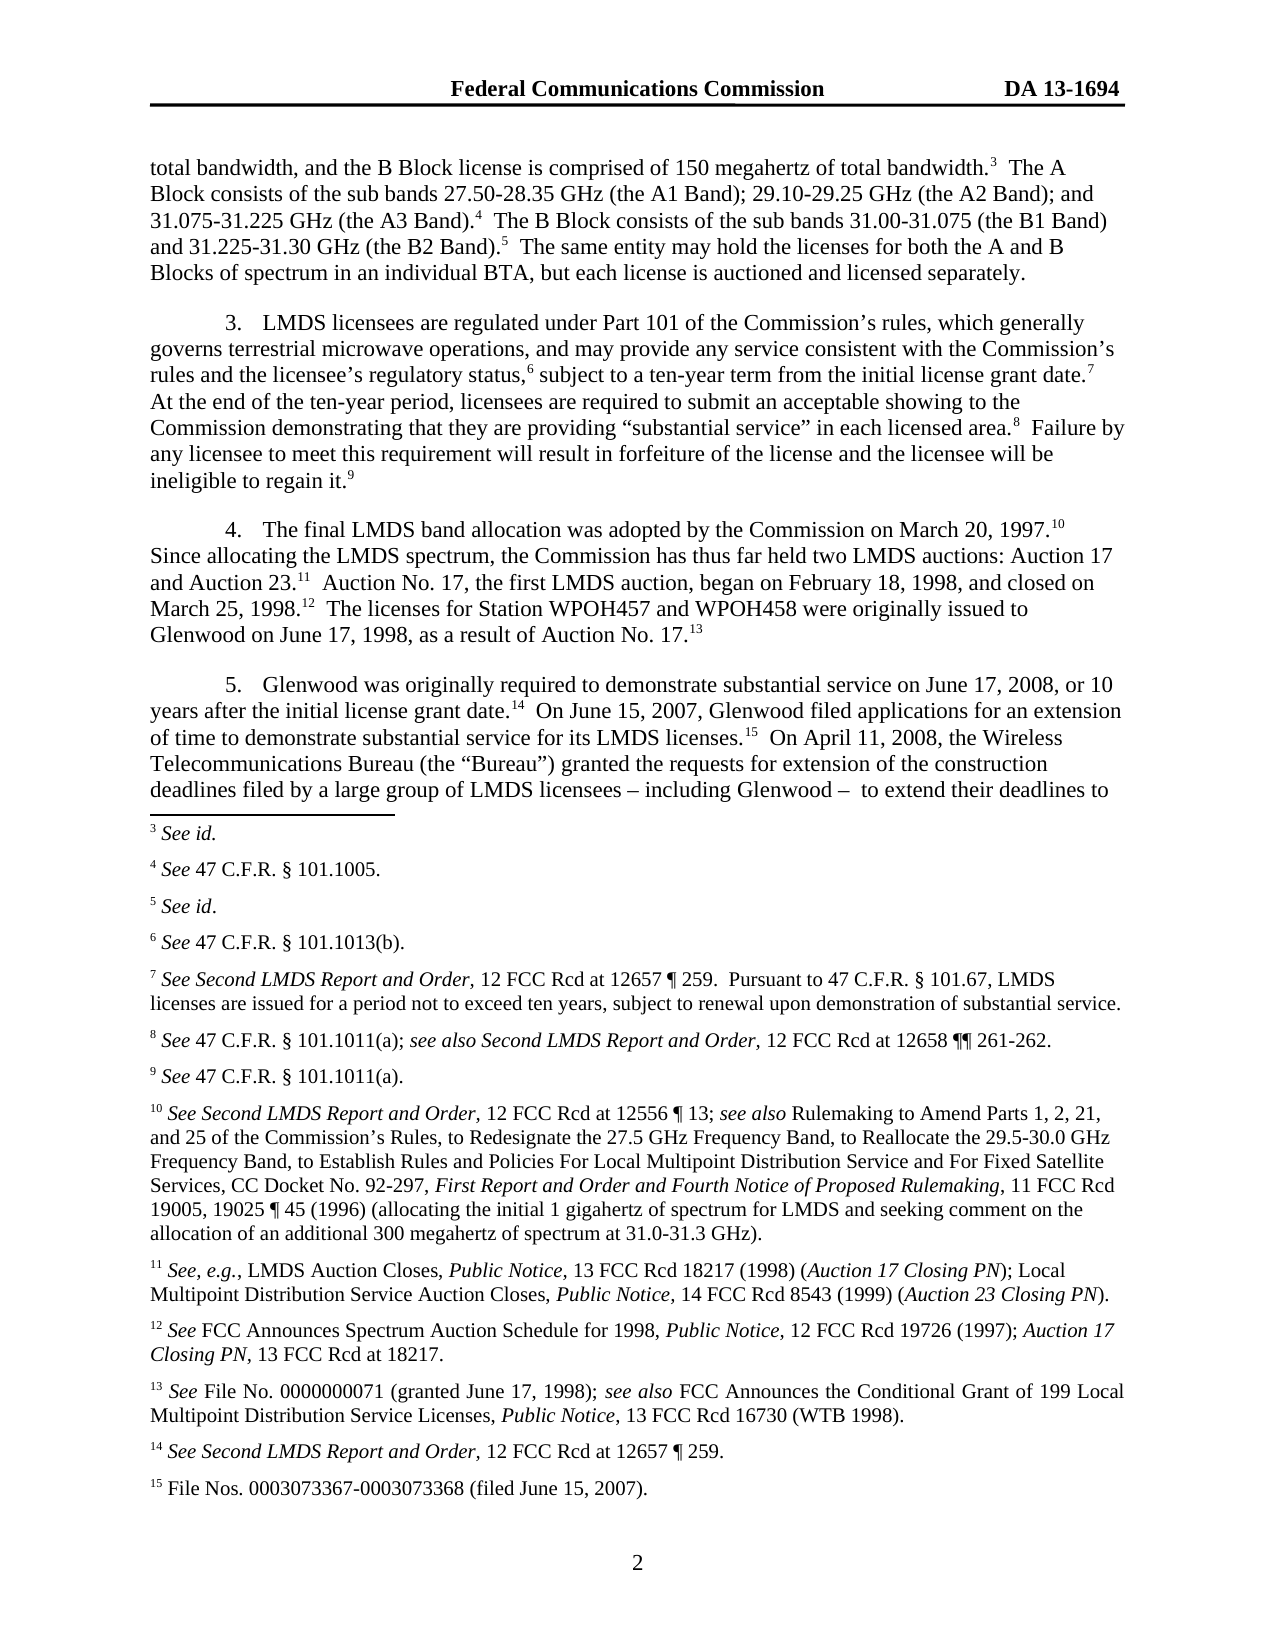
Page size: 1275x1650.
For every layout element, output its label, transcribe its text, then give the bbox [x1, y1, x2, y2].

text The final LMDS band allocation was adopted by the Commission on March 20, 1997. Since allocating the LMDS spectrum, the Commission has thus far held two LMDS auctions: Auction 17 and Auction 23. Auction No. 17, the first LMDS auction, began on February 18, 1998, and closed on March 25, 1998. The licenses for Station WPOH457 and WPOH458 were originally issued to Glenwood on June 17, 1998, as a result of Auction No. 17. [150, 516, 1125, 648]
text Glenwood was originally required to demonstrate substantial service on June 17, 2008, or 10 years after the initial license grant date. On June 15, 2007, Glenwood filed applications for an extension of time to demonstrate substantial service for its LMDS licenses. On April 11, 2008, the Wireless Telecommunications Bureau (the “Bureau”) granted the requests for extension of the construction deadlines filed by a large group of LMDS licensees – including Glenwood – to extend their deadlines to meet the substantial service requirements to June 1, 2012, resulting in a nearly four-year construction extension for each of these licensees. [150, 671, 1125, 803]
text In 1997, the Commission allocated 1,300 megahertz of LMDS spectrum in each basic trading area (“BTA”) across the United States. Specifically, the Commission allocated two LMDS licenses per BTA – an “A Block” and a “B Block” in each. The A Block license is comprised of 1,150 megahertz of total bandwidth, and the B Block license is comprised of 150 megahertz of total bandwidth. The A Block consists of the sub bands 27.50-28.35 GHz (the A1 Band); 29.10-29.25 GHz (the A2 Band); and 31.075-31.225 GHz (the A3 Band). The B Block consists of the sub bands 31.00-31.075 (the B1 Band) and 31.225-31.30 GHz (the B2 Band). The same entity may hold the licenses for both the A and B Blocks of spectrum in an individual BTA, but each license is auctioned and licensed separately. [150, 154, 1125, 286]
text LMDS licensees are regulated under Part 101 of the Commission’s rules, which generally governs terrestrial microwave operations, and may provide any service consistent with the Commission’s rules and the licensee’s regulatory status, subject to a ten-year term from the initial license grant date. At the end of the ten-year period, licensees are required to submit an acceptable showing to the Commission demonstrating that they are providing “substantial service” in each licensed area. Failure by any licensee to meet this requirement will result in forfeiture of the license and the licensee will be ineligible to regain it. [150, 309, 1125, 493]
